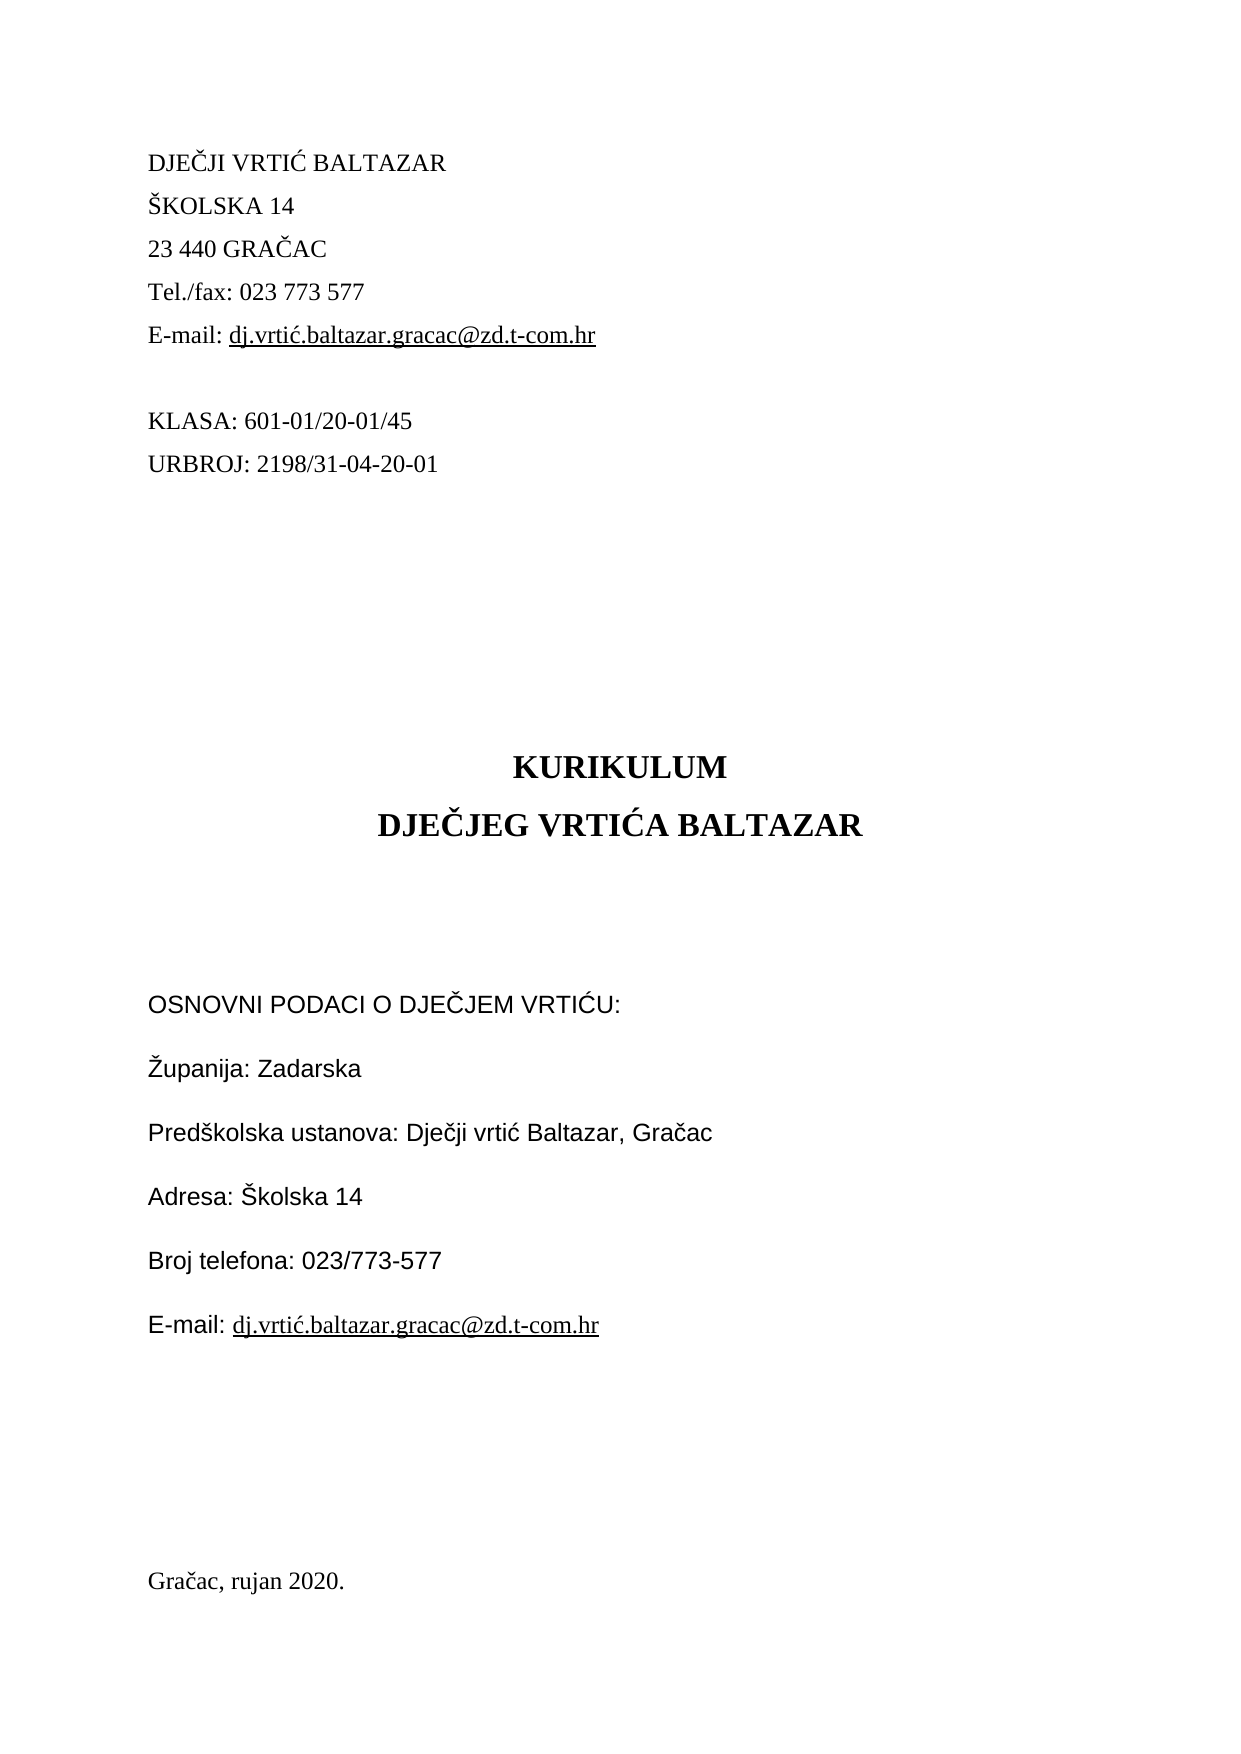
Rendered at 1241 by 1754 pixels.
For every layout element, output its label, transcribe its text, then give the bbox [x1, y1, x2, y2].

text E-mail: dj.vrtić.baltazar.gracac@zd.t-com.hr [148, 1310, 1093, 1339]
text Tel./fax: 023 773 577 [148, 277, 1093, 306]
text E-mail: dj.vrtić.baltazar.gracac@zd.t-com.hr [148, 320, 1093, 349]
text Adresa: Školska 14 [148, 1182, 1093, 1211]
text KURIKULUM [148, 747, 1093, 786]
text DJEČJEG VRTIĆA BALTAZAR [148, 805, 1093, 843]
text 23 440 GRAČAC [148, 234, 1093, 263]
text ŠKOLSKA 14 [148, 191, 1093, 219]
text Gračac, rujan 2020. [148, 1566, 1093, 1595]
text Predškolska ustanova: Dječji vrtić Baltazar, Gračac [148, 1118, 1093, 1147]
text Županija: Zadarska [148, 1054, 1093, 1083]
text KLASA: 601-01/20-01/45 [148, 406, 1093, 435]
text Broj telefona: 023/773-577 [148, 1246, 1093, 1275]
text OSNOVNI PODACI O DJEČJEM VRTIĆU: [148, 990, 1093, 1019]
text URBROJ: 2198/31-04-20-01 [148, 449, 1093, 478]
text DJEČJI VRTIĆ BALTAZAR [148, 148, 1093, 176]
